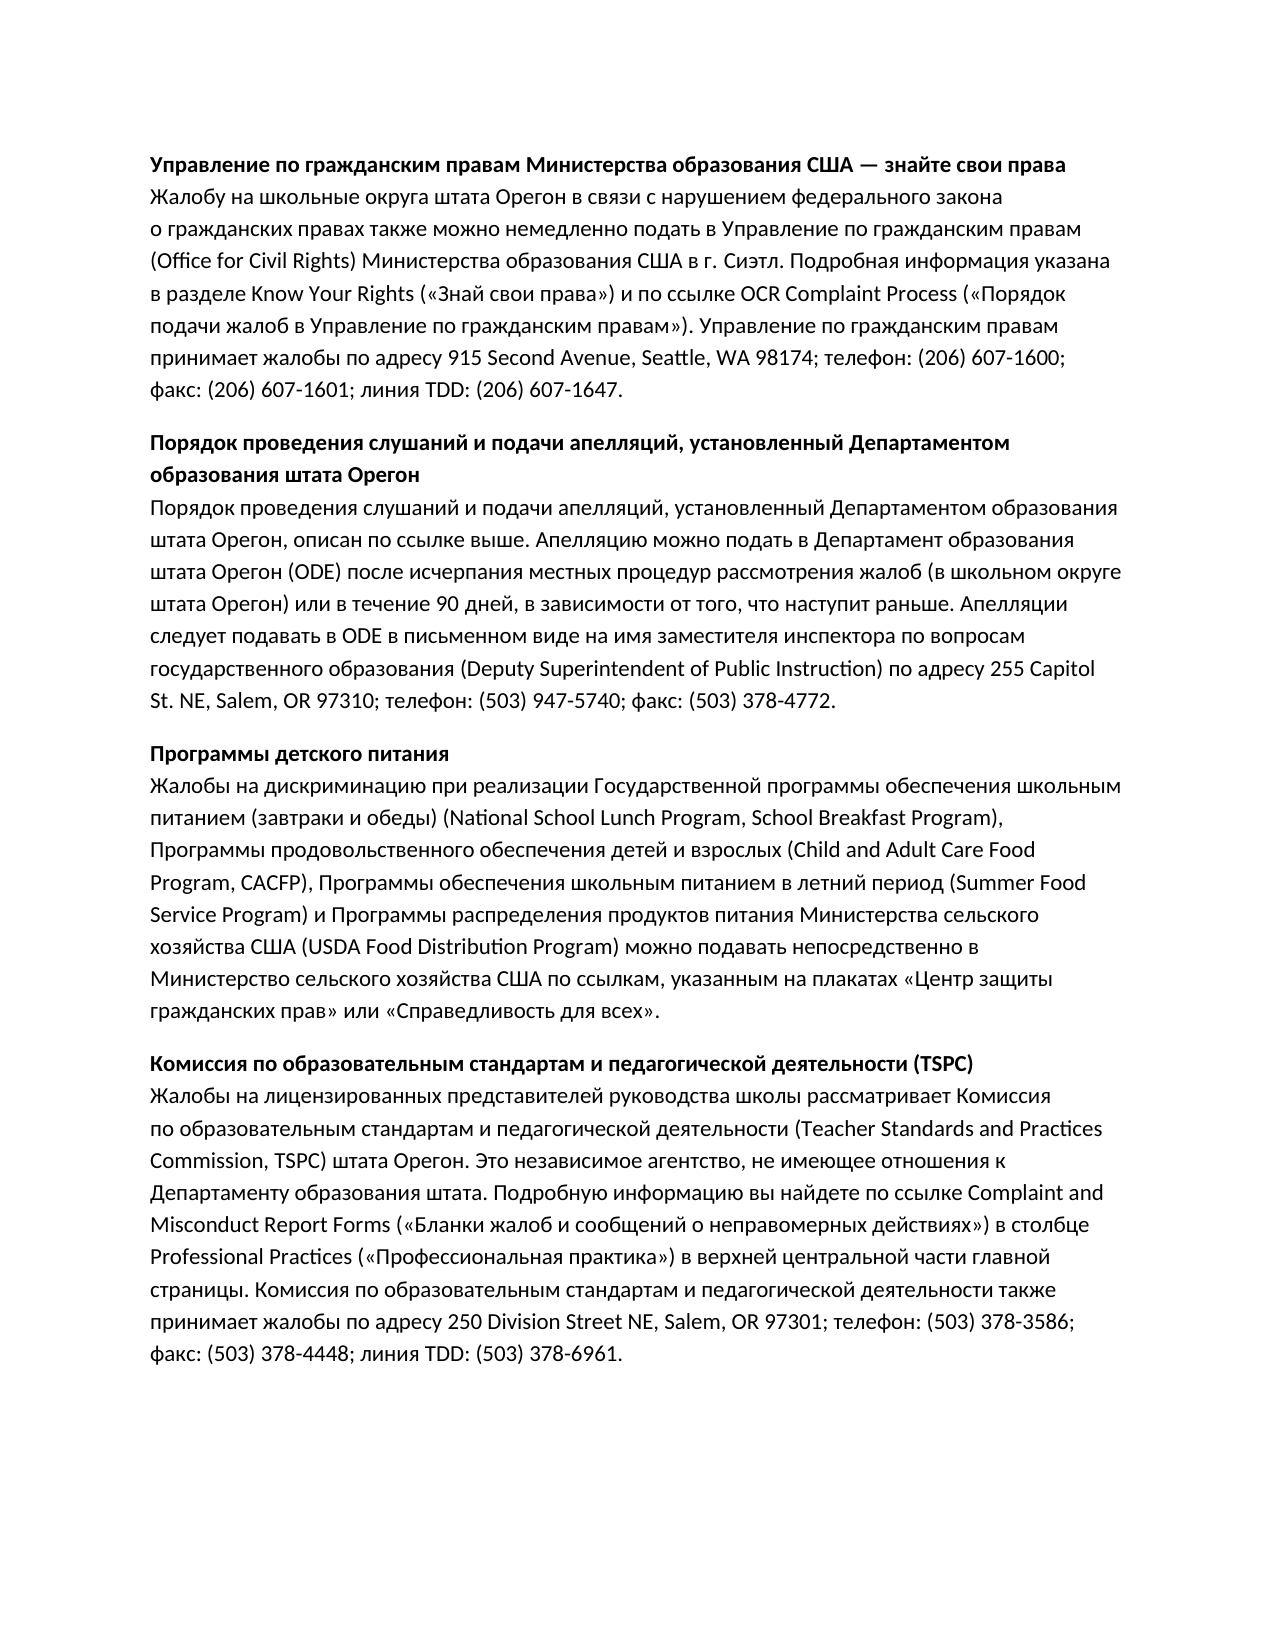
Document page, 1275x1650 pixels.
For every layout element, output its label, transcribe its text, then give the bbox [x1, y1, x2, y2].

text Жалобу на школьные округа штата Орегон в связи с нарушением федерального закона о гражданских правах также можно немедленно подать в Управление по гражданским правам (Office for Civil Rights) Министерства образования США в г. Сиэтл. Подробная информация указана в разделе Know Your Rights («Знай свои права») и по ссылке OCR Complaint Process («Порядок подачи жалоб в Управление по гражданским правам»). Управление по гражданским правам принимает жалобы по адресу 915 Second Avenue, Seattle, WA 98174; телефон: (206) 607-1600; факс: (206) 607-1601; линия TDD: (206) 607-1647. [150, 182, 1125, 403]
subtitle Программы детского питания [150, 739, 1125, 767]
subtitle Порядок проведения слушаний и подачи апелляций, установленный Департаментом образования штата Орегон [150, 428, 1125, 488]
subtitle Комиссия по образовательным стандартам и педагогической деятельности (TSPC) [150, 1049, 1125, 1077]
text Жалобы на дискриминацию при реализации Государственной программы обеспечения школьным питанием (завтраки и обеды) (National School Lunch Program, School Breakfast Program), Программы продовольственного обеспечения детей и взрослых (Child and Adult Care Food Program, CACFP), Программы обеспечения школьным питанием в летний период (Summer Food Service Program) и Программы распределения продуктов питания Министерства сельского хозяйства США (USDA Food Distribution Program) можно подавать непосредственно в Министерство сельского хозяйства США по ссылкам, указанным на плакатах «Центр защиты гражданских прав» или «Справедливость для всех». [150, 771, 1125, 1024]
subtitle Управление по гражданским правам Министерства образования США — знайте свои права [150, 150, 1125, 178]
text Порядок проведения слушаний и подачи апелляций, установленный Департаментом образования штата Орегон, описан по ссылке выше. Апелляцию можно подать в Департамент образования штата Орегон (ODE) после исчерпания местных процедур рассмотрения жалоб (в школьном округе штата Орегон) или в течение 90 дней, в зависимости от того, что наступит раньше. Апелляции следует подавать в ODE в письменном виде на имя заместителя инспектора по вопросам государственного образования (Deputy Superintendent of Public Instruction) по адресу 255 Capitol St. NE, Salem, OR 97310; телефон: (503) 947-5740; факс: (503) 378-4772. [150, 493, 1125, 714]
text Жалобы на лицензированных представителей руководства школы рассматривает Комиссия по образовательным стандартам и педагогической деятельности (Teacher Standards and Practices Commission, TSPC) штата Орегон. Это независимое агентство, не имеющее отношения к Департаменту образования штата. Подробную информацию вы найдете по ссылке Complaint and Misconduct Report Forms («Бланки жалоб и сообщений о неправомерных действиях») в столбце Professional Practices («Профессиональная практика») в верхней центральной части главной страницы. Комиссия по образовательным стандартам и педагогической деятельности также принимает жалобы по адресу 250 Division Street NE, Salem, OR 97301; телефон: (503) 378-3586; факс: (503) 378-4448; линия TDD: (503) 378-6961. [150, 1082, 1125, 1367]
